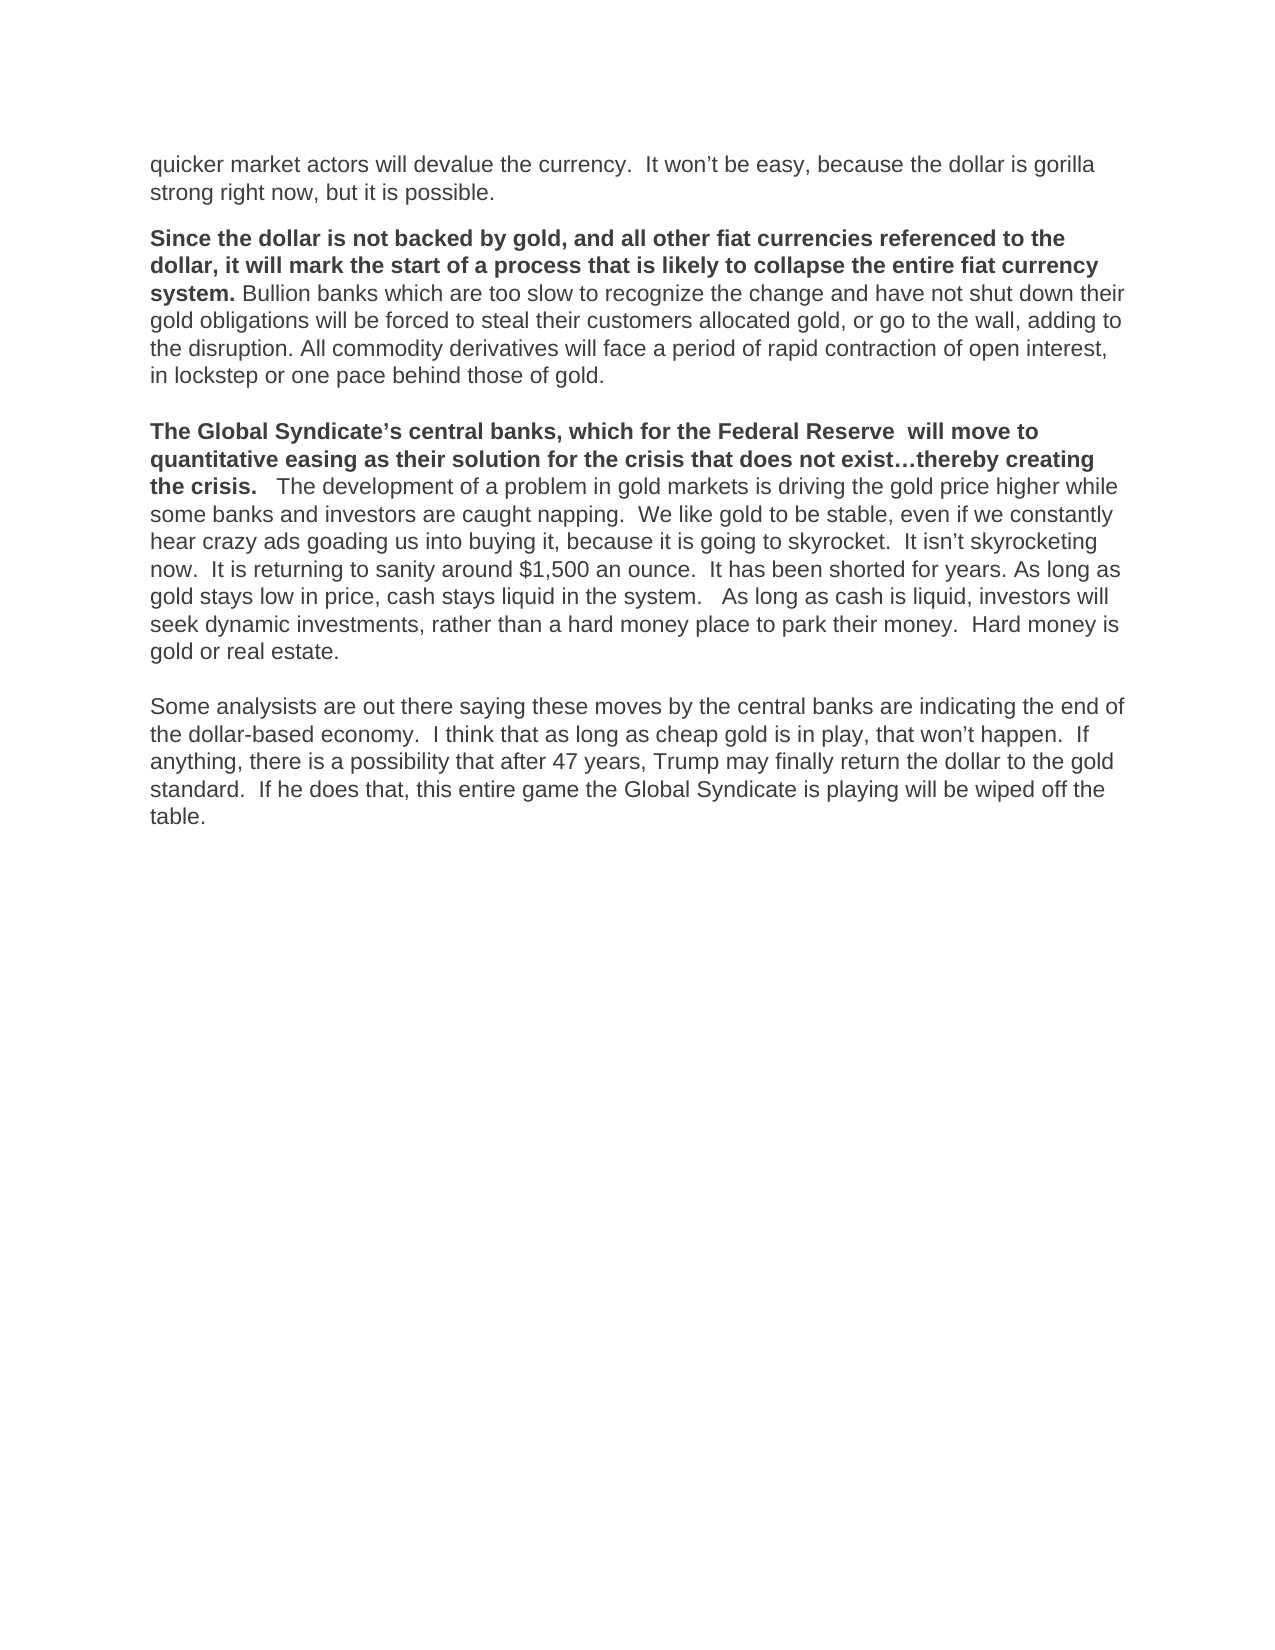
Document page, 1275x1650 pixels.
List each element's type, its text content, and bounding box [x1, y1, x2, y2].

text Since the dollar is not backed by gold, and all other fiat currencies referenced to the dollar, it will mark the start of a process that is likely to collapse the entire fiat currency system. Bullion banks which are too slow to recognize the change and have not shut down their gold obligations will be forced to steal their customers allocated gold, or go to the wall, adding to the disruption. All commodity derivatives will face a period of rapid contraction of open interest, in lockstep or one pace behind those of gold. [150, 224, 1125, 389]
text Some analysists are out there saying these moves by the central banks are indicating the end of the dollar-based economy. I think that as long as cheap gold is in play, that won’t happen. If anything, there is a possibility that after 47 years, Trump may finally return the dollar to the gold standard. If he does that, this entire game the Global Syndicate is playing will be wiped off the table. [150, 692, 1125, 830]
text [150, 150, 1125, 205]
text The Global Syndicate’s central banks, which for the Federal Reserve will move to quantitative easing as their solution for the crisis that does not exist…thereby creating the crisis. The development of a problem in gold markets is driving the gold price higher while some banks and investors are caught napping. We like gold to be stable, even if we constantly hear crazy ads goading us into buying it, because it is going to skyrocket. It isn’t skyrocketing now. It is returning to sanity around $1,500 an ounce. It has been shorted for years. As long as gold stays low in price, cash stays liquid in the system. As long as cash is liquid, investors will seek dynamic investments, rather than a hard money place to park their money. Hard money is gold or real estate. [150, 417, 1125, 665]
